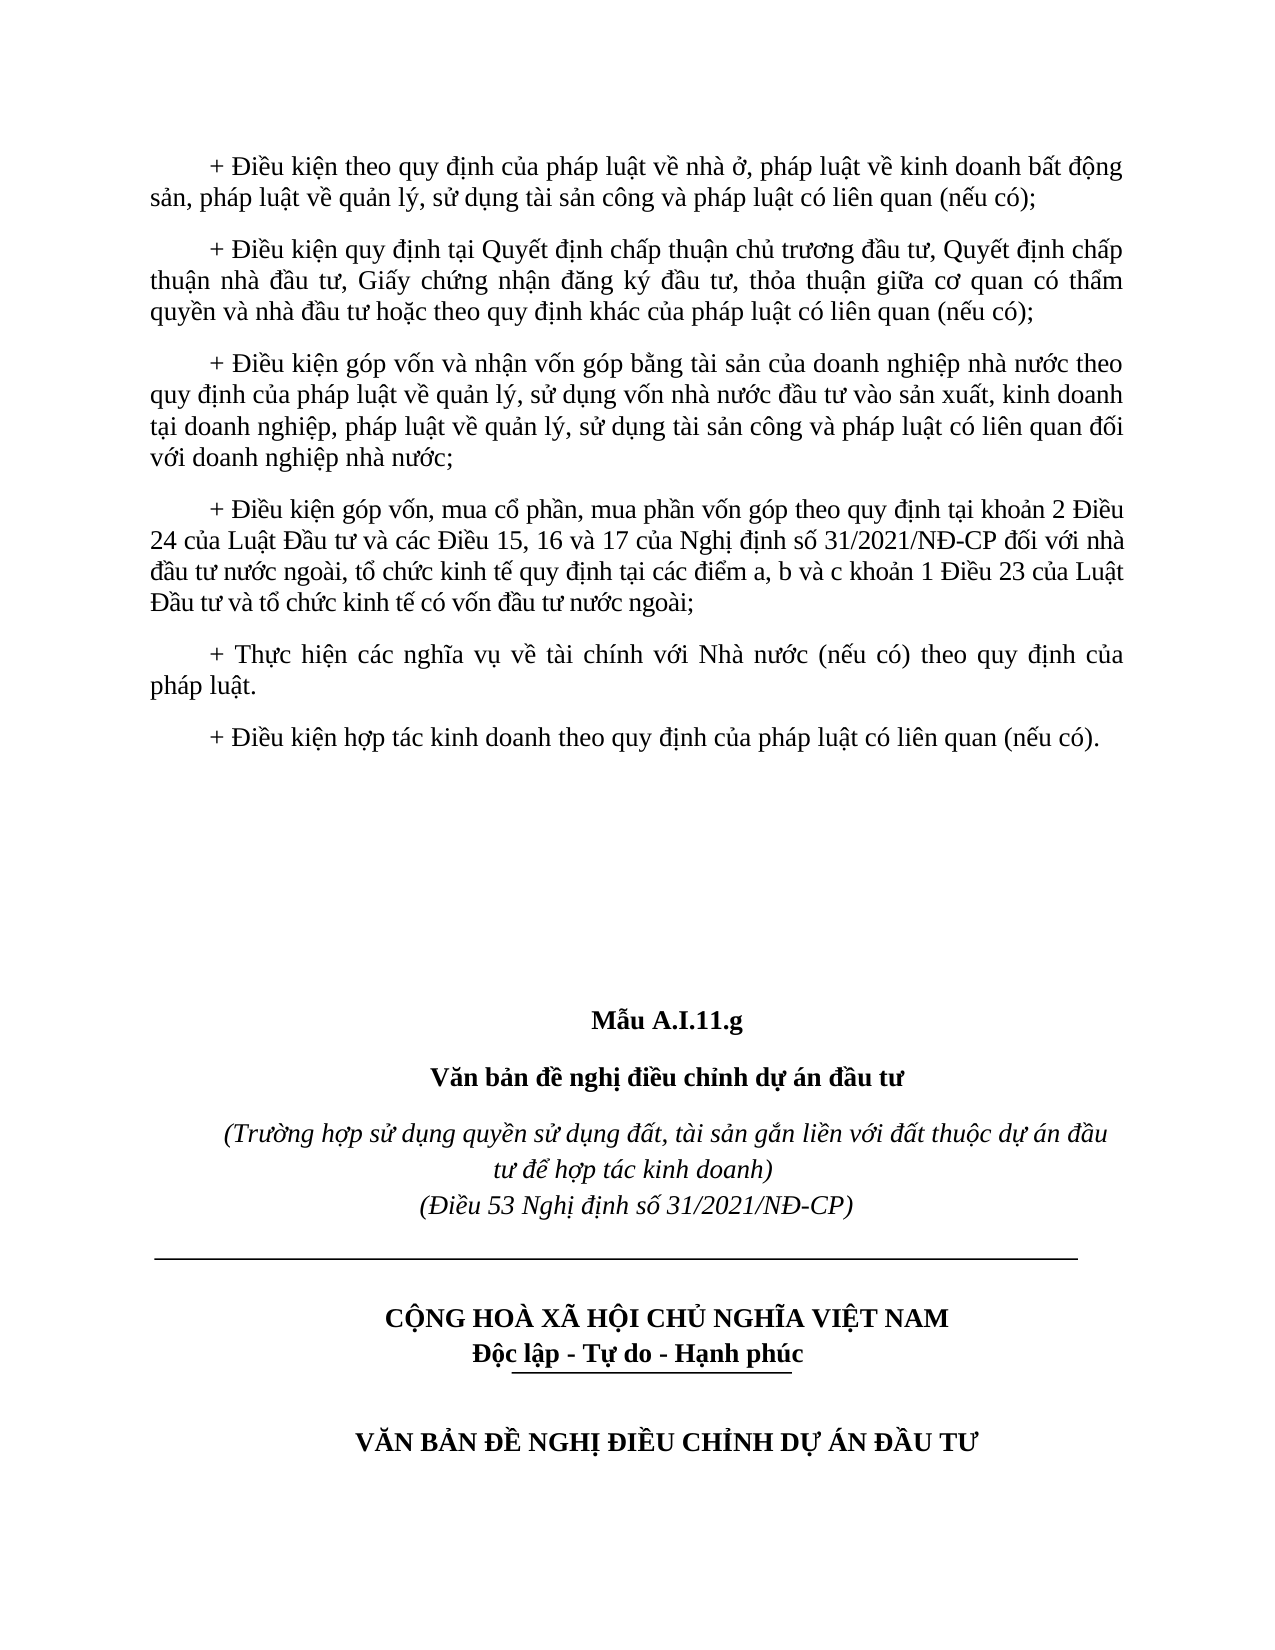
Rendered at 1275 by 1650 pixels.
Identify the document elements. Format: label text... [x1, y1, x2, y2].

text + Thực hiện các nghĩa vụ về tài chính với Nhà nước (nếu có) theo quy định của pháp luật. [150, 638, 1125, 701]
text + Điều kiện quy định tại Quyết định chấp thuận chủ trương đầu tư, Quyết định chấp thuận nhà đầu tư, Giấy chứng nhận đăng ký đầu tư, thỏa thuận giữa cơ quan có thẩm quyền và nhà đầu tư hoặc theo quy định khác của pháp luật có liên quan (nếu có); [150, 233, 1125, 327]
text + Điều kiện góp vốn và nhận vốn góp bằng tài sản của doanh nghiệp nhà nước theo quy định của pháp luật về quản lý, sử dụng vốn nhà nước đầu tư vào sản xuất, kinh doanh tại doanh nghiệp, pháp luật về quản lý, sử dụng tài sản công và pháp luật có liên quan đối với doanh nghiệp nhà nước; [150, 347, 1125, 472]
text Văn bản đề nghị điều chỉnh dự án đầu tư [150, 1061, 1125, 1092]
text + Điều kiện góp vốn, mua cổ phần, mua phần vốn góp theo quy định tại khoản 2 Điều 24 của Luật Đầu tư và các Điều 15, 16 và 17 của Nghị định số 31/2021/NĐ-CP đối với nhà đầu tư nước ngoài, tổ chức kinh tế quy định tại các điểm a, b và c khoản 1 Điều 23 của Luật Đầu tư và tổ chức kinh tế có vốn đầu tư nước ngoài; [150, 493, 1125, 617]
text + Điều kiện hợp tác kinh doanh theo quy định của pháp luật có liên quan (nếu có). [150, 721, 1125, 752]
text VĂN BẢN ĐỀ NGHỊ ĐIỀU CHỈNH DỰ ÁN ĐẦU TƯ [150, 1426, 1125, 1457]
text CỘNG HOÀ XÃ HỘI CHỦ NGHĨA VIỆT NAM Độc lập - Tự do - Hạnh phúc [150, 1302, 1125, 1401]
text Mẫu A.I.11.g [150, 1004, 1125, 1035]
text (Trường hợp sử dụng quyền sử dụng đất, tài sản gắn liền với đất thuộc dự án đầu tư để hợp tác kinh doanh) (Điều 53 Nghị định số 31/2021/NĐ-CP) [150, 1117, 1125, 1220]
text + Điều kiện theo quy định của pháp luật về nhà ở, pháp luật về kinh doanh bất động sản, pháp luật về quản lý, sử dụng tài sản công và pháp luật có liên quan (nếu có); [150, 150, 1125, 212]
